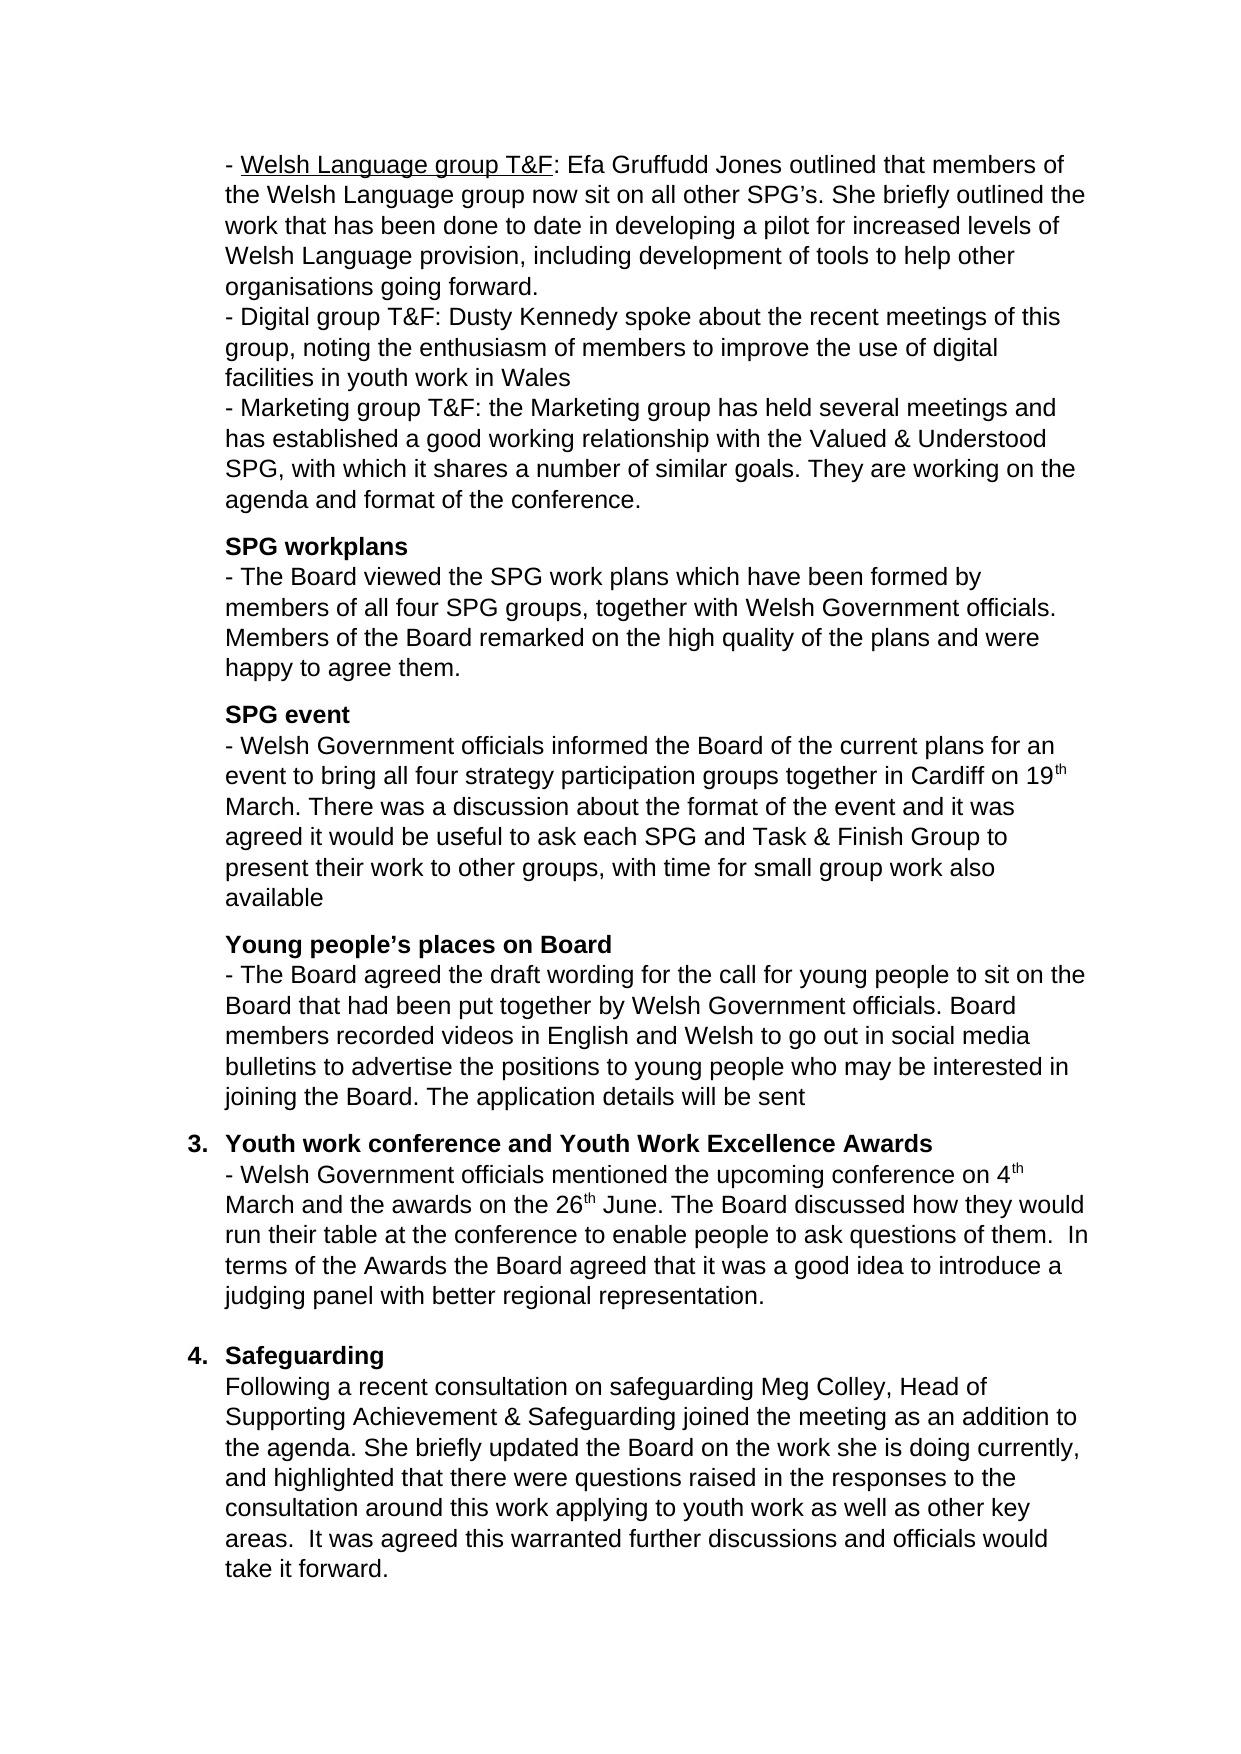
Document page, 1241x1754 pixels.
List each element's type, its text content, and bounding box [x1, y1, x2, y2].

text SPG workplans - The Board viewed the SPG work plans which have been formed by members of all four SPG groups, together with Welsh Government officials. Members of the Board remarked on the high quality of the plans and were happy to agree them. [225, 532, 1090, 682]
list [225, 150, 1090, 513]
list Safeguarding [187, 1341, 1090, 1370]
list Youth work conference and Youth Work Excellence Awards - Welsh Government officials mentioned the upcoming conference on 4th March and the awards on the 26th June. The Board discussed how they would run their table at the conference to enable people to ask questions of them. In terms of the Awards the Board agreed that it was a good idea to introduce a judging panel with better regional representation. [187, 1129, 1090, 1340]
list Following a recent consultation on safeguarding Meg Colley, Head of Supporting Achievement & Safeguarding joined the meeting as an addition to the agenda. She briefly updated the Board on the work she is doing currently, and highlighted that there were questions raised in the responses to the consultation around this work applying to youth work as well as other key areas. It was agreed this warranted further discussions and officials would take it forward. [225, 1372, 1090, 1583]
text Young people’s places on Board - The Board agreed the draft wording for the call for young people to sit on the Board that had been put together by Welsh Government officials. Board members recorded videos in English and Welsh to go out in social media bulletins to advertise the positions to young people who may be interested in joining the Board. The application details will be sent [225, 930, 1090, 1111]
text SPG event - Welsh Government officials informed the Board of the current plans for an event to bring all four strategy participation groups together in Cardiff on 19th March. There was a discussion about the format of the event and it was agreed it would be useful to ask each SPG and Task & Finish Group to present their work to other groups, with time for small group work also available [225, 700, 1090, 912]
